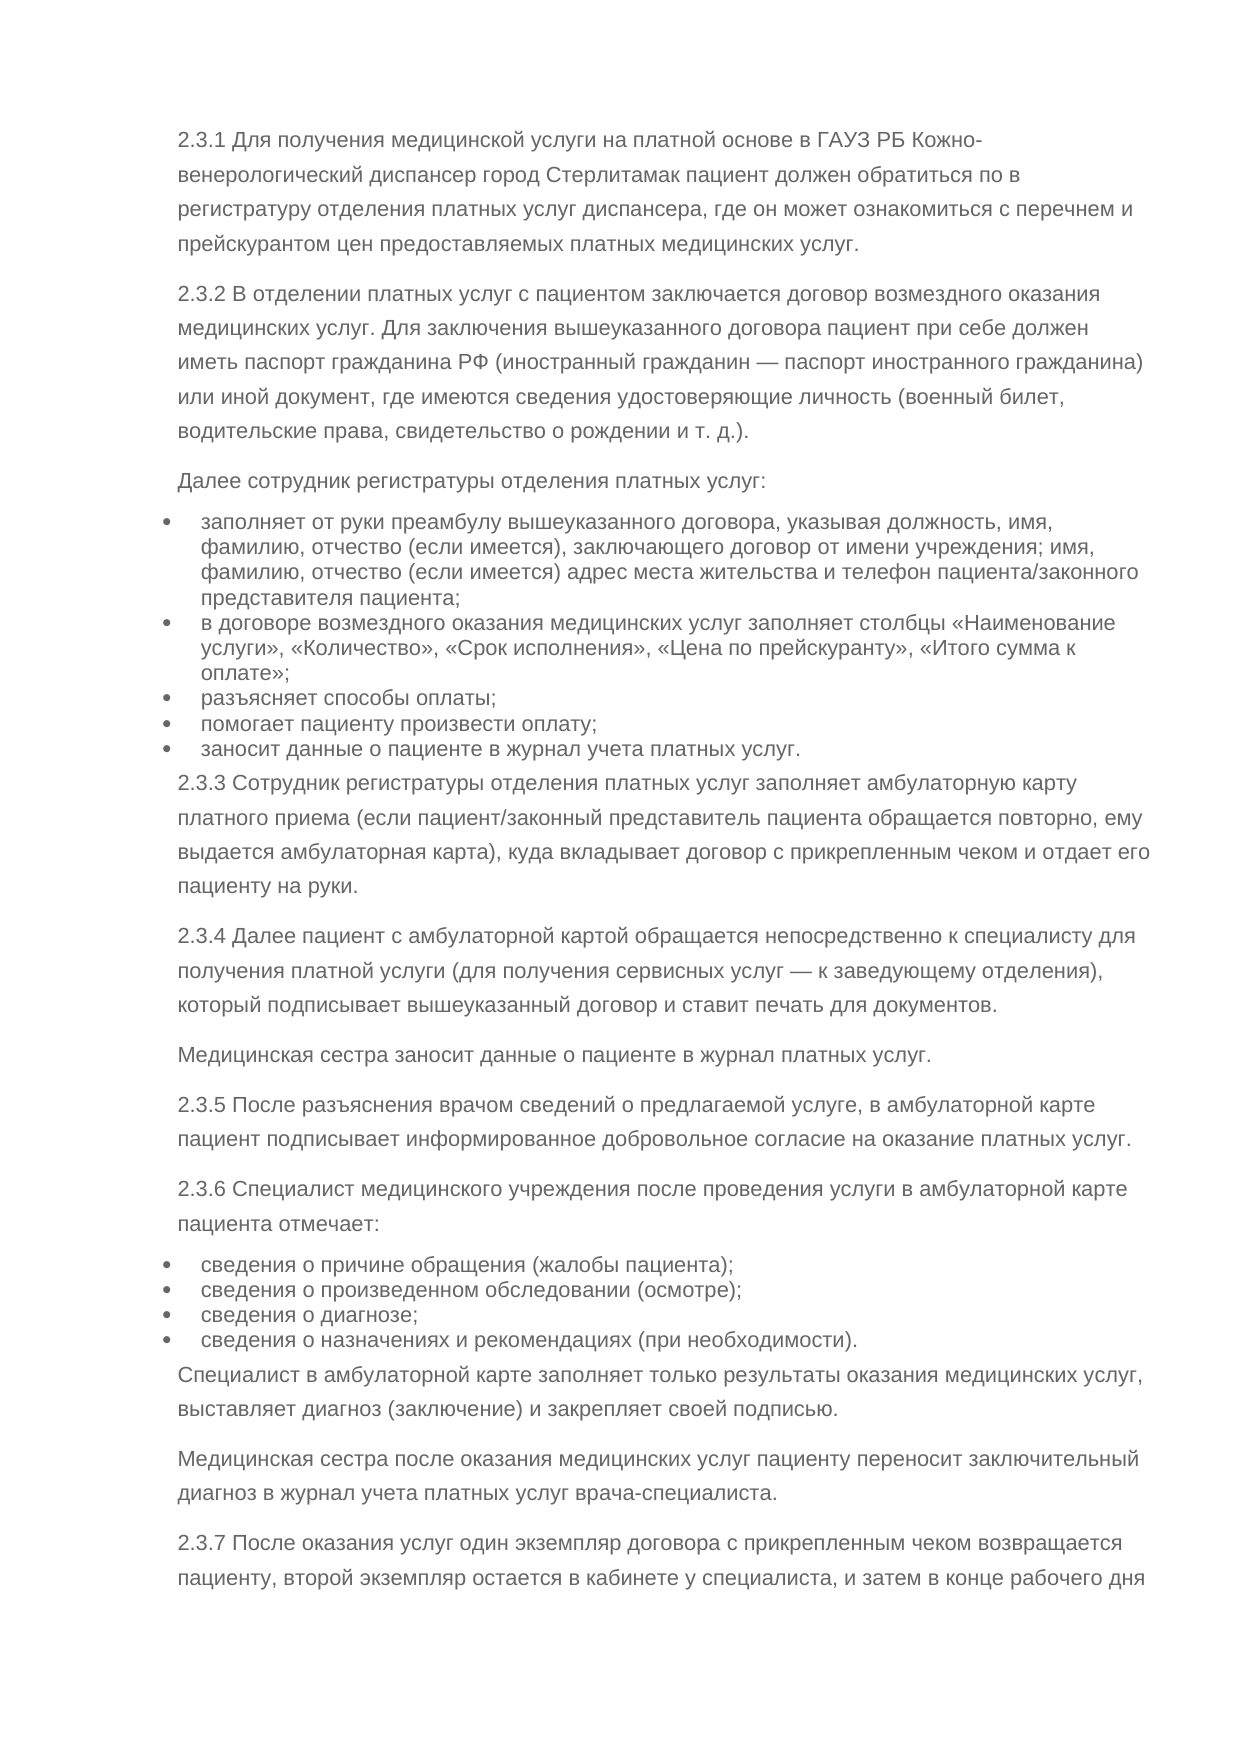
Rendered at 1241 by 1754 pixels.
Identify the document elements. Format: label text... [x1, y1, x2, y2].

text Специалист в амбулаторной карте заполняет только результаты оказания медицинских услуг, выставляет диагноз (заключение) и закрепляет своей подписью. [177, 1352, 1152, 1421]
text Далее сотрудник регистратуры отделения платных услуг: [177, 459, 1152, 493]
text Медицинская сестра заносит данные о пациенте в журнал платных услуг. [177, 1033, 1152, 1067]
list сведения о причине обращения (жалобы пациента); [163, 1251, 1152, 1277]
list сведения о назначениях и рекомендациях (при необходимости). [163, 1327, 1152, 1352]
text 2.3.4 Далее пациент с амбулаторной картой обращается непосредственно к специалисту для получения платной услуги (для получения сервисных услуг — к заведующему отделения), который подписывает вышеуказанный договор и ставит печать для документов. [177, 914, 1152, 1017]
text 2.3.2 В отделении платных услуг с пациентом заключается договор возмездного оказания медицинских услуг. Для заключения вышеуказанного договора пациент при себе должен иметь паспорт гражданина РФ (иностранный гражданин — паспорт иностранного гражданина) или иной документ, где имеются сведения удостоверяющие личность (военный билет, водительские права, свидетельство о рождении и т. д.). [177, 271, 1152, 443]
list помогает пациенту произвести оплату; [163, 710, 1152, 736]
text 2.3.5 После разъяснения врачом сведений о предлагаемой услуге, в амбулаторной карте пациент подписывает информированное добровольное согласие на оказание платных услуг. [177, 1083, 1152, 1151]
text 2.3.6 Специалист медицинского учреждения после проведения услуги в амбулаторной карте пациента отмечает: [177, 1167, 1152, 1236]
list заносит данные о пациенте в журнал учета платных услуг. [163, 736, 1152, 761]
list сведения о произведенном обследовании (осмотре); [163, 1277, 1152, 1302]
text 2.3.1 Для получения медицинской услуги на платной основе в ГАУЗ РБ Кожно-венерологический диспансер город Стерлитамак пациент должен обратиться по в регистратуру отделения платных услуг диспансера, где он может ознакомиться с перечнем и прейскурантом цен предоставляемых платных медицинских услуг. [177, 118, 1152, 256]
list разъясняет способы оплаты; [163, 685, 1152, 710]
text 2.3.3 Сотрудник регистратуры отделения платных услуг заполняет амбулаторную карту платного приема (если пациент/законный представитель пациента обращается повторно, ему выдается амбулаторная карта), куда вкладывает договор с прикрепленным чеком и отдает его пациенту на руки. [177, 761, 1152, 898]
list в договоре возмездного оказания медицинских услуг заполняет столбцы «Наименование услуги», «Количество», «Срок исполнения», «Цена по прейскуранту», «Итого сумма к оплате»; [163, 609, 1152, 685]
list сведения о диагнозе; [163, 1302, 1152, 1327]
list заполняет от руки преамбулу вышеуказанного договора, указывая должность, имя, фамилию, отчество (если имеется), заключающего договор от имени учреждения; имя, фамилию, отчество (если имеется) адрес места жительства и телефон пациента/законного представителя пациента; [163, 509, 1152, 609]
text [177, 1521, 1152, 1590]
text Медицинская сестра после оказания медицинских услуг пациенту переносит заключительный диагноз в журнал учета платных услуг врача-специалиста. [177, 1437, 1152, 1505]
